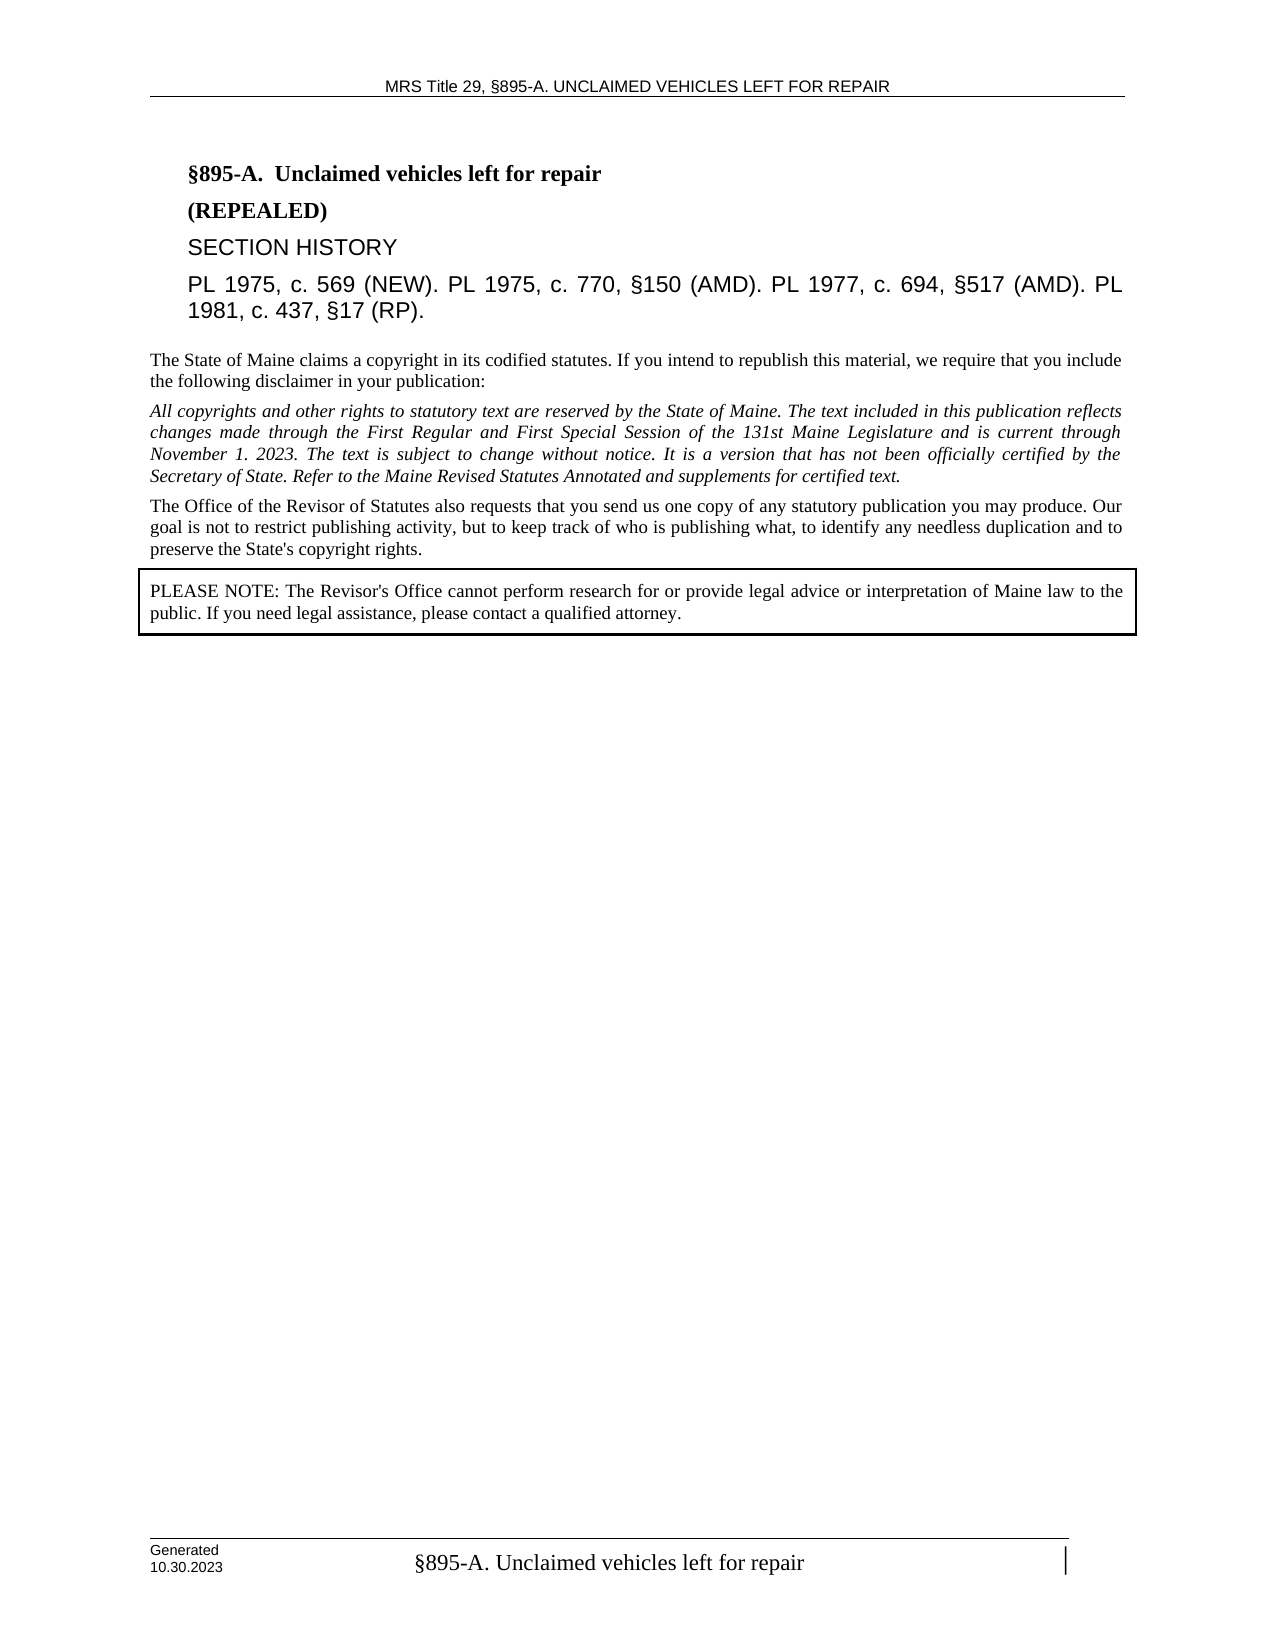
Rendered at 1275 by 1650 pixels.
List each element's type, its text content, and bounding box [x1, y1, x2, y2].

text PL 1975, c. 569 (NEW). PL 1975, c. 770, §150 (AMD). PL 1977, c. 694, §517 (AMD). PL 1981, c. 437, §17 (RP). [187, 271, 1125, 323]
text The Office of the Revisor of Statutes also requests that you send us one copy of any statutory publication you may produce. Our goal is not to restrict publishing activity, but to keep track of who is publishing what, to identify any needless duplication and to preserve the State's copyright rights. [150, 494, 1125, 559]
text The State of Maine claims a copyright in its codified statutes. If you intend to republish this material, we require that you include the following disclaimer in your publication: [150, 348, 1125, 392]
text All copyrights and other rights to statutory text are reserved by the State of Maine. The text included in this publication reflects changes made through the First Regular and First Special Session of the 131st Maine Legislature and is current through November 1. 2023 . The text is subject to change without notice. It is a version that has not been officially certified by the Secretary of State. Refer to the Maine Revised Statutes Annotated and supplements for certified text. [150, 400, 1125, 486]
text §895-A. Unclaimed vehicles left for repair [187, 160, 1125, 187]
text PLEASE NOTE: The Revisor's Office cannot perform research for or provide legal advice or interpretation of Maine law to the public. If you need legal assistance, please contact a qualified attorney. [140, 570, 1135, 633]
text (REPEALED) [187, 197, 1125, 223]
text SECTION HISTORY [187, 234, 1125, 260]
